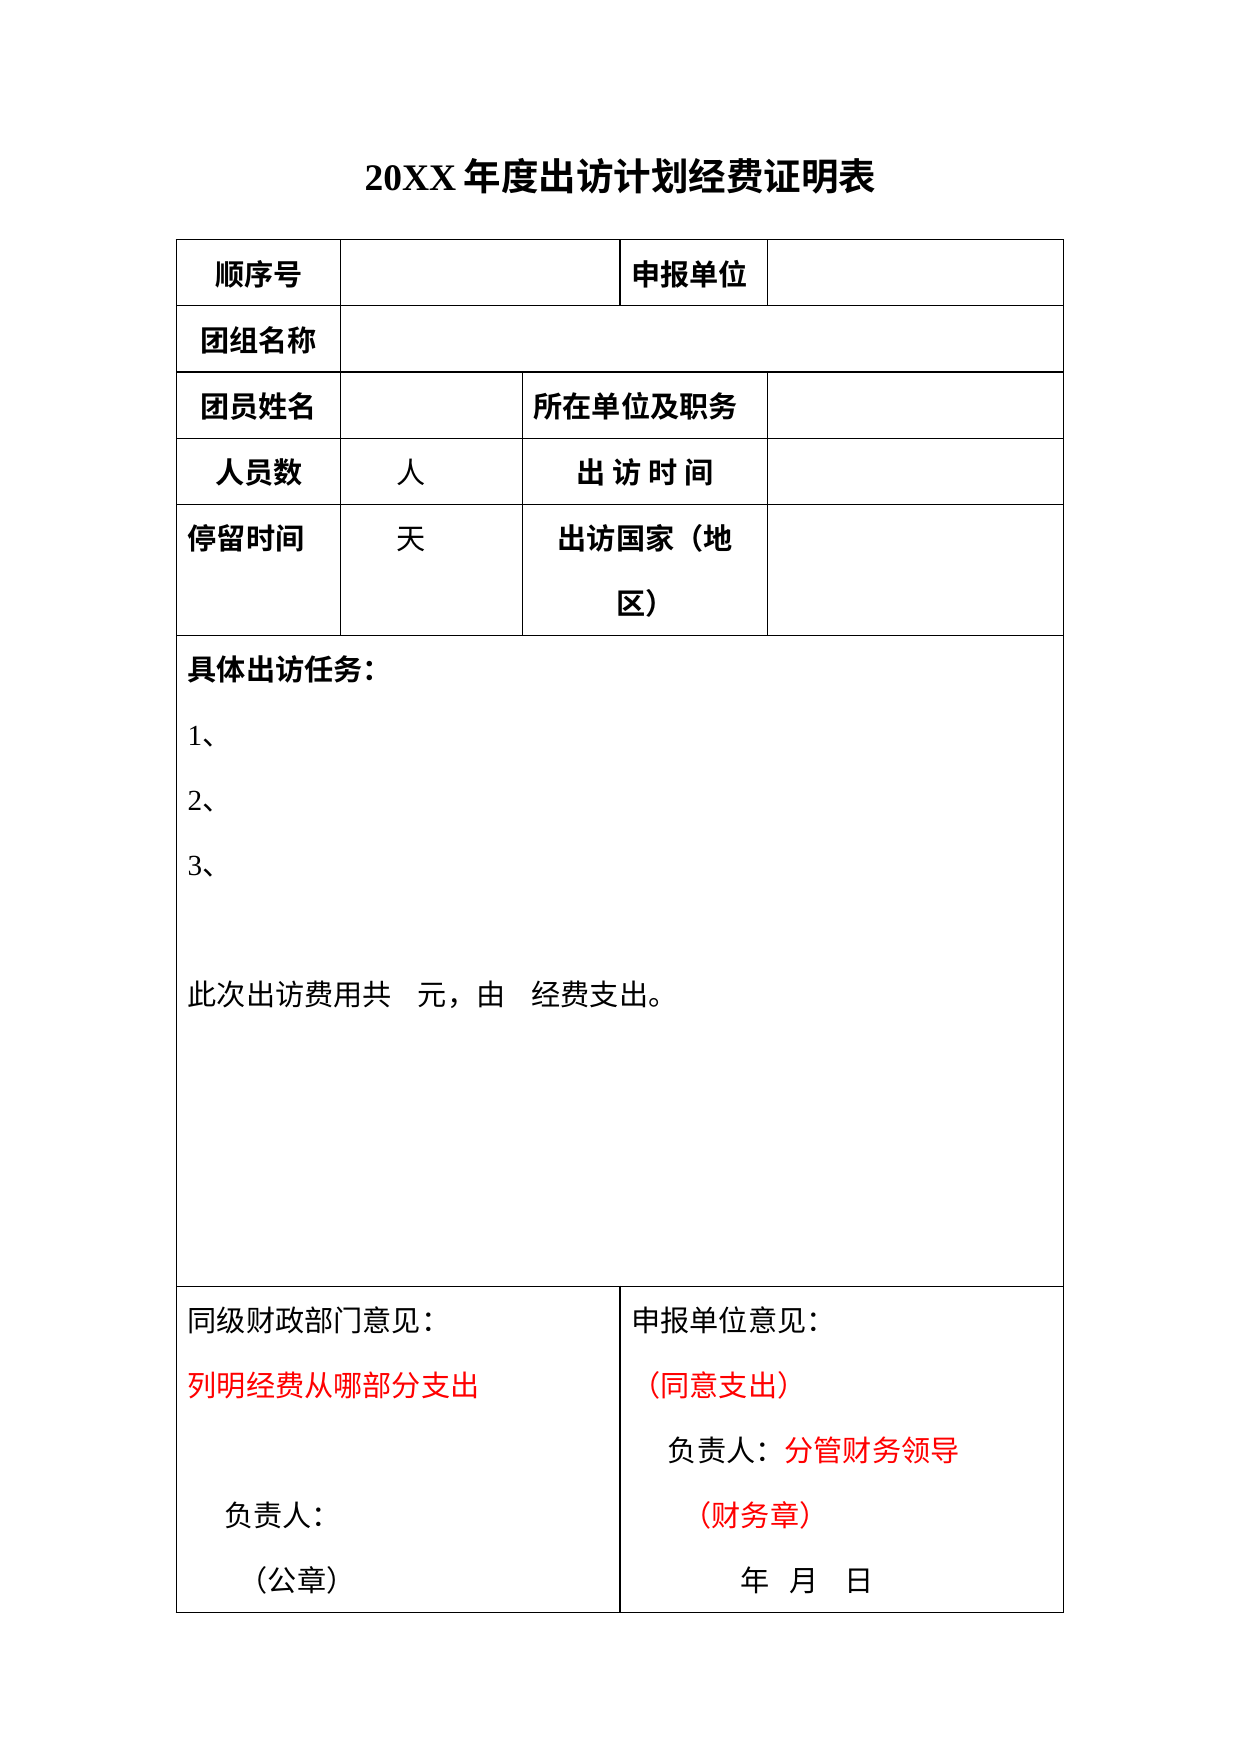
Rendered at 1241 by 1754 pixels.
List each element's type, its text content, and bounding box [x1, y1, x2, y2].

table_cell 人员数 [177, 439, 340, 503]
table_cell [768, 439, 1063, 503]
table_cell 具体出访任务： 1、 2、 3、 此次出访费用共 元，由 经费支出。 [177, 636, 1063, 1286]
table_cell 天 [341, 505, 522, 634]
table_header [341, 240, 619, 305]
table_cell 所在单位及职务 [523, 373, 767, 437]
table_header 顺序号 [177, 240, 340, 305]
table_header 申报单位 [621, 240, 767, 305]
table_cell 团组名称 [177, 306, 340, 371]
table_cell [621, 1287, 1063, 1612]
table_cell [768, 505, 1063, 634]
table_cell [768, 373, 1063, 437]
table_cell [341, 306, 1063, 371]
text 20XX年度出访计划经费证明表 [187, 142, 1053, 207]
table_cell 出访国家（地区） [523, 505, 767, 634]
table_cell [177, 1287, 619, 1612]
table_cell 出 访 时 间 [523, 439, 767, 503]
table_cell 停留时间 [177, 505, 340, 634]
table_cell [341, 373, 522, 437]
table_header [768, 240, 1063, 305]
table_cell 人 [341, 439, 522, 503]
table_cell 团员姓名 [177, 373, 340, 437]
